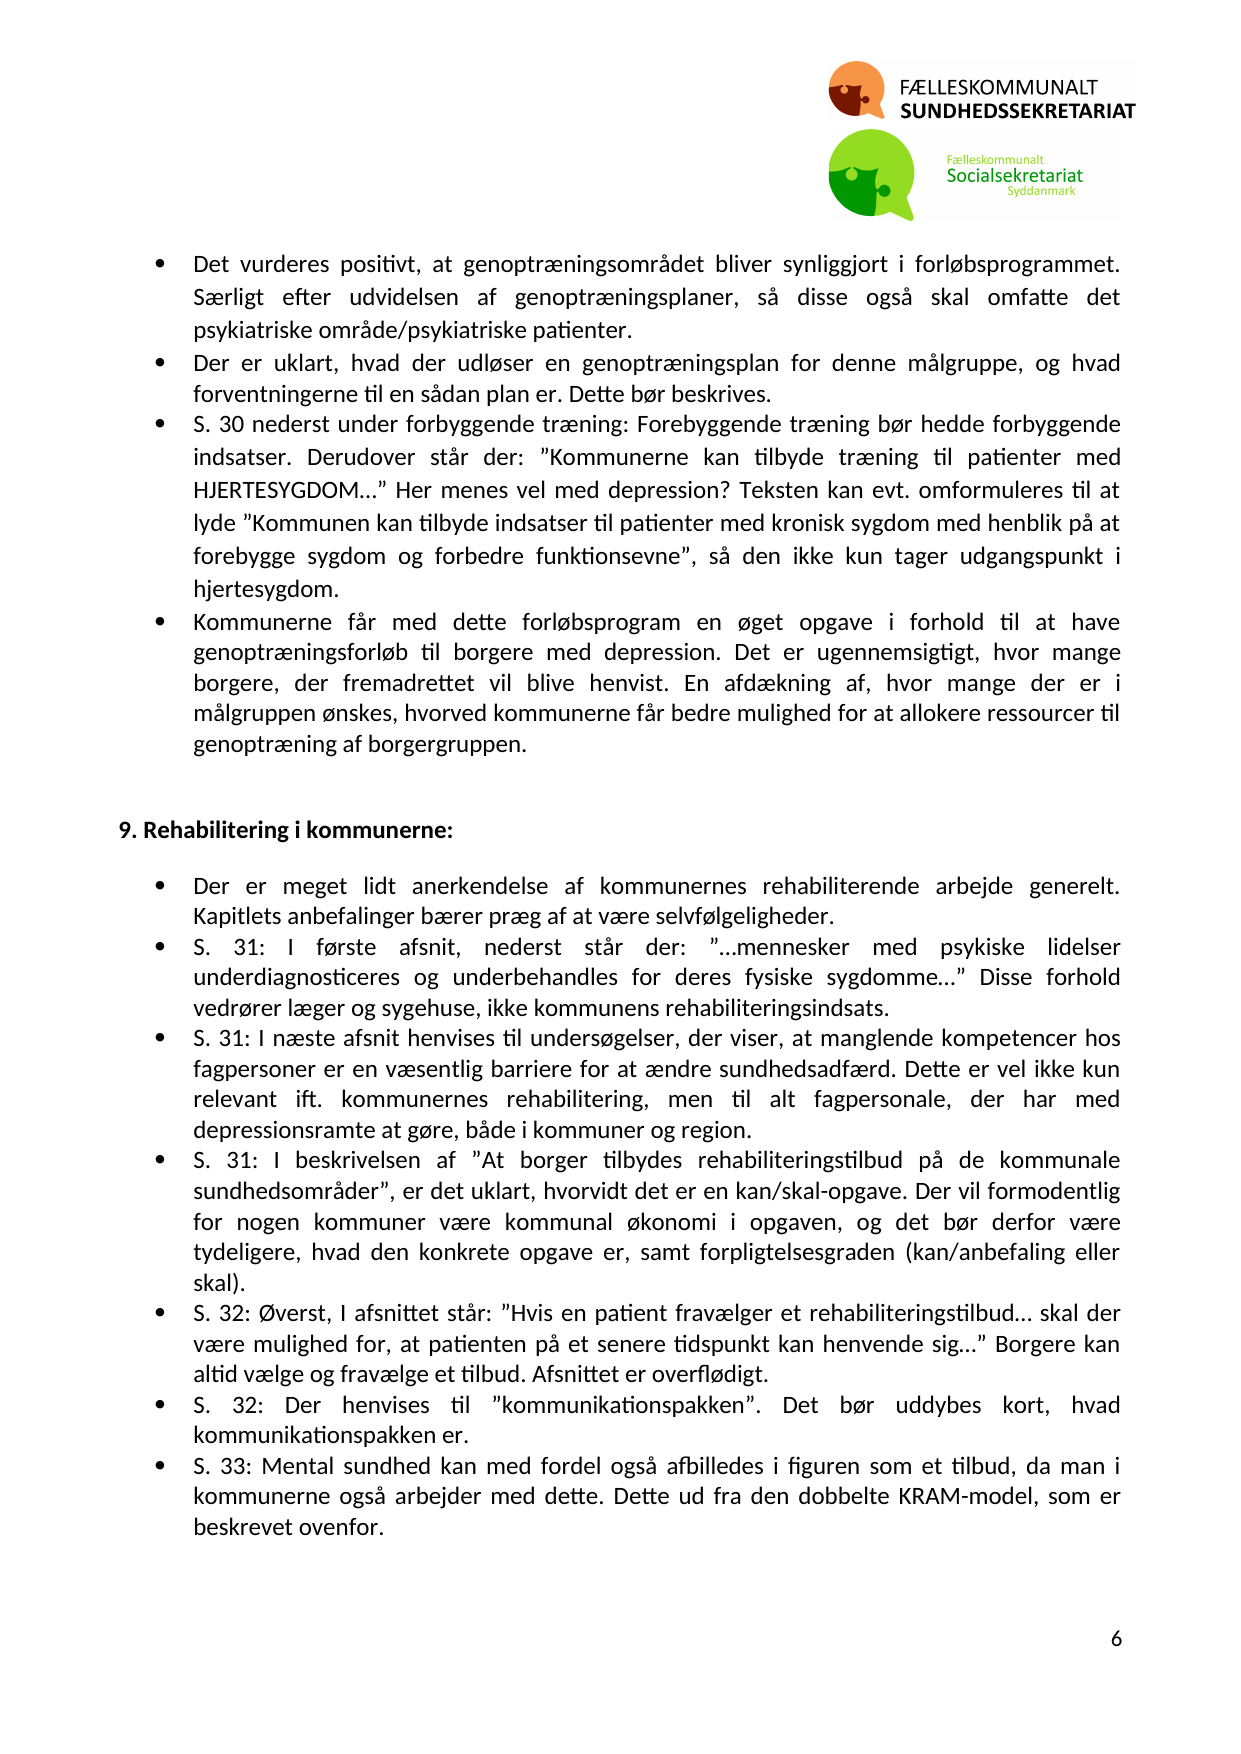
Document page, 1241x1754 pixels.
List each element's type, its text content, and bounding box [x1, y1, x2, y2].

text 9. Rehabilitering i kommunerne: [118, 814, 1122, 845]
list S. 30 nederst under forbyggende træning: Forebyggende træning bør hedde forbyggende indsatser. Derudover står der: ”Kommunerne kan tilbyde træning til patienter med HJERTESYGDOM…” Her menes vel med depression? Teksten kan evt. omformuleres til at lyde ”Kommunen kan tilbyde indsatser til patienter med kronisk sygdom med henblik på at forebygge sygdom og forbedre funktionsevne”, så den ikke kun tager udgangspunkt i hjertesygdom. [156, 408, 1122, 603]
picture [828, 129, 1123, 221]
list Det vurderes positivt, at genoptræningsområdet bliver synliggjort i forløbsprogrammet. Særligt efter udvidelsen af genoptræningsplaner, så disse også skal omfatte det psykiatriske område/psykiatriske patienter. [156, 248, 1122, 345]
list Kommunerne får med dette forløbsprogram en øget opgave i forhold til at have genoptræningsforløb til borgere med depression. Det er ugennemsigtigt, hvor mange borgere, der fremadrettet vil blive henvist. En afdækning af, hvor mange der er i målgruppen ønskes, hvorved kommunerne får bedre mulighed for at allokere ressourcer til genoptræning af borgergruppen. [156, 606, 1122, 758]
list S. 31: I første afsnit, nederst står der: ”…mennesker med psykiske lidelser underdiagnosticeres og underbehandles for deres fysiske sygdomme…” Disse forhold vedrører læger og sygehuse, ikke kommunens rehabiliteringsindsats. [156, 931, 1122, 1023]
list S. 31: I næste afsnit henvises til undersøgelser, der viser, at manglende kompetencer hos fagpersoner er en væsentlig barriere for at ændre sundhedsadfærd. Dette er vel ikke kun relevant ift. kommunernes rehabilitering, men til alt fagpersonale, der har med depressionsramte at gøre, både i kommuner og region. [156, 1023, 1122, 1145]
list S. 33: Mental sundhed kan med fordel også afbilledes i figuren som et tilbud, da man i kommunerne også arbejder med dette. Dette ud fra den dobbelte KRAM-model, som er beskrevet ovenfor. [156, 1450, 1122, 1541]
picture [826, 59, 1138, 121]
list S. 31: I beskrivelsen af ”At borger tilbydes rehabiliteringstilbud på de kommunale sundhedsområder”, er det uklart, hvorvidt det er en kan/skal-opgave. Der vil formodentlig for nogen kommuner være kommunal økonomi i opgaven, og det bør derfor være tydeligere, hvad den konkrete opgave er, samt forpligtelsesgraden (kan/anbefaling eller skal). [156, 1145, 1122, 1297]
list S. 32: Øverst, I afsnittet står: ”Hvis en patient fravælger et rehabiliteringstilbud… skal der være mulighed for, at patienten på et senere tidspunkt kan henvende sig…” Borgere kan altid vælge og fravælge et tilbud. Afsnittet er overflødigt. [156, 1297, 1122, 1389]
list Der er uklart, hvad der udløser en genoptræningsplan for denne målgruppe, og hvad forventningerne til en sådan plan er. Dette bør beskrives. [156, 347, 1122, 408]
list S. 32: Der henvises til ”kommunikationspakken”. Det bør uddybes kort, hvad kommunikationspakken er. [156, 1389, 1122, 1450]
list Der er meget lidt anerkendelse af kommunernes rehabiliterende arbejde generelt. Kapitlets anbefalinger bærer præg af at være selvfølgeligheder. [156, 870, 1122, 931]
